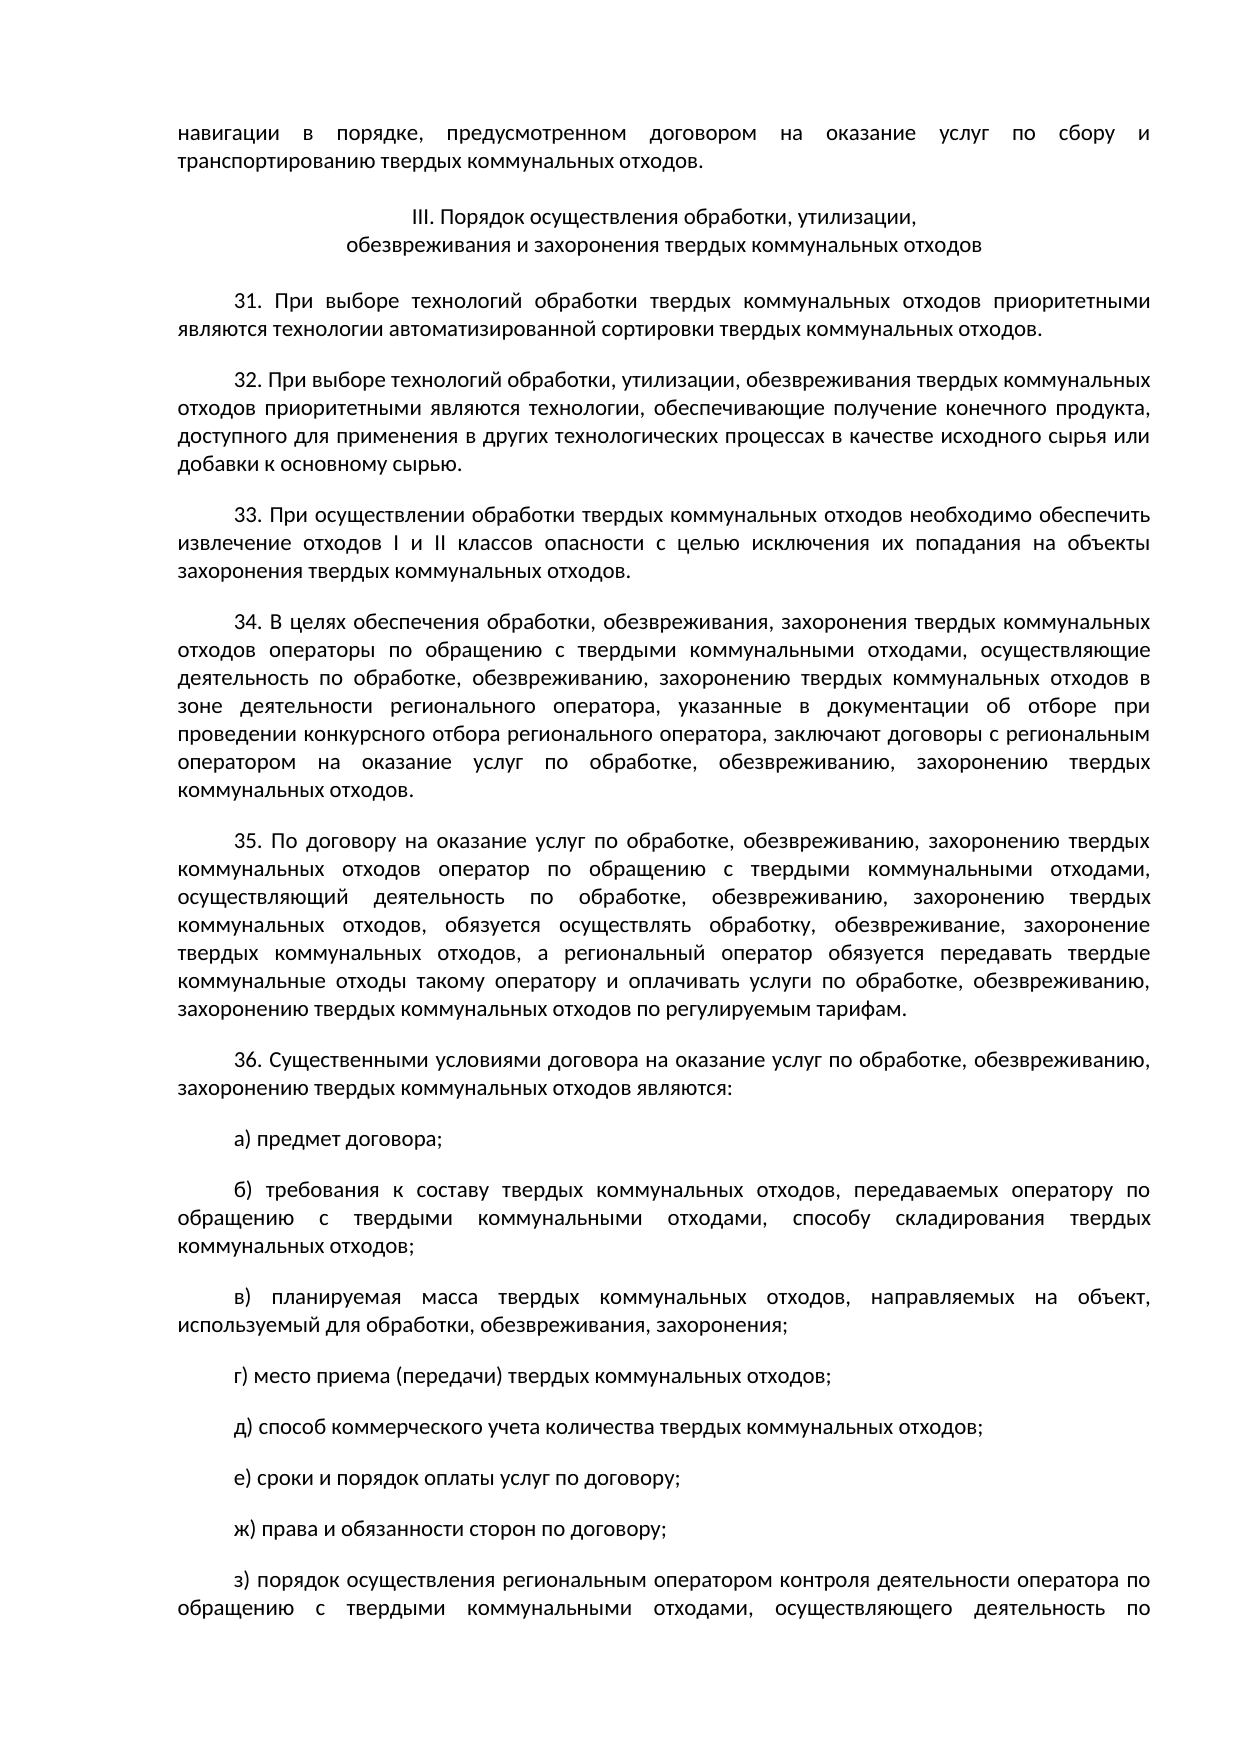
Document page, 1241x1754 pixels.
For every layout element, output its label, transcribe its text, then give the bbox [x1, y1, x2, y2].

text 32. При выборе технологий обработки, утилизации, обезвреживания твердых коммунальных отходов приоритетными являются технологии, обеспечивающие получение конечного продукта, доступного для применения в других технологических процессах в качестве исходного сырья или добавки к основному сырью. [177, 365, 1152, 477]
text 35. По договору на оказание услуг по обработке, обезвреживанию, захоронению твердых коммунальных отходов оператор по обращению с твердыми коммунальными отходами, осуществляющий деятельность по обработке, обезвреживанию, захоронению твердых коммунальных отходов, обязуется осуществлять обработку, обезвреживание, захоронение твердых коммунальных отходов, а региональный оператор обязуется передавать твердые коммунальные отходы такому оператору и оплачивать услуги по обработке, обезвреживанию, захоронению твердых коммунальных отходов по регулируемым тарифам. [177, 826, 1152, 1022]
text 31. При выборе технологий обработки твердых коммунальных отходов приоритетными являются технологии автоматизированной сортировки твердых коммунальных отходов. [177, 286, 1152, 342]
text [177, 118, 1152, 174]
text обезвреживания и захоронения твердых коммунальных отходов [177, 230, 1152, 258]
text III. Порядок осуществления обработки, утилизации, [177, 202, 1152, 230]
text а) предмет договора; [177, 1124, 1152, 1152]
text б) требования к составу твердых коммунальных отходов, передаваемых оператору по обращению с твердыми коммунальными отходами, способу складирования твердых коммунальных отходов; [177, 1175, 1152, 1259]
text 33. При осуществлении обработки твердых коммунальных отходов необходимо обеспечить извлечение отходов I и II классов опасности с целью исключения их попадания на объекты захоронения твердых коммунальных отходов. [177, 500, 1152, 584]
text 36. Существенными условиями договора на оказание услуг по обработке, обезвреживанию, захоронению твердых коммунальных отходов являются: [177, 1045, 1152, 1101]
text д) способ коммерческого учета количества твердых коммунальных отходов; [177, 1412, 1152, 1440]
text г) место приема (передачи) твердых коммунальных отходов; [177, 1361, 1152, 1389]
text ж) права и обязанности сторон по договору; [177, 1514, 1152, 1542]
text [177, 1565, 1152, 1621]
text 34. В целях обеспечения обработки, обезвреживания, захоронения твердых коммунальных отходов операторы по обращению с твердыми коммунальными отходами, осуществляющие деятельность по обработке, обезвреживанию, захоронению твердых коммунальных отходов в зоне деятельности регионального оператора, указанные в документации об отборе при проведении конкурсного отбора регионального оператора, заключают договоры с региональным оператором на оказание услуг по обработке, обезвреживанию, захоронению твердых коммунальных отходов. [177, 607, 1152, 803]
text в) планируемая масса твердых коммунальных отходов, направляемых на объект, используемый для обработки, обезвреживания, захоронения; [177, 1282, 1152, 1338]
text е) сроки и порядок оплаты услуг по договору; [177, 1463, 1152, 1491]
